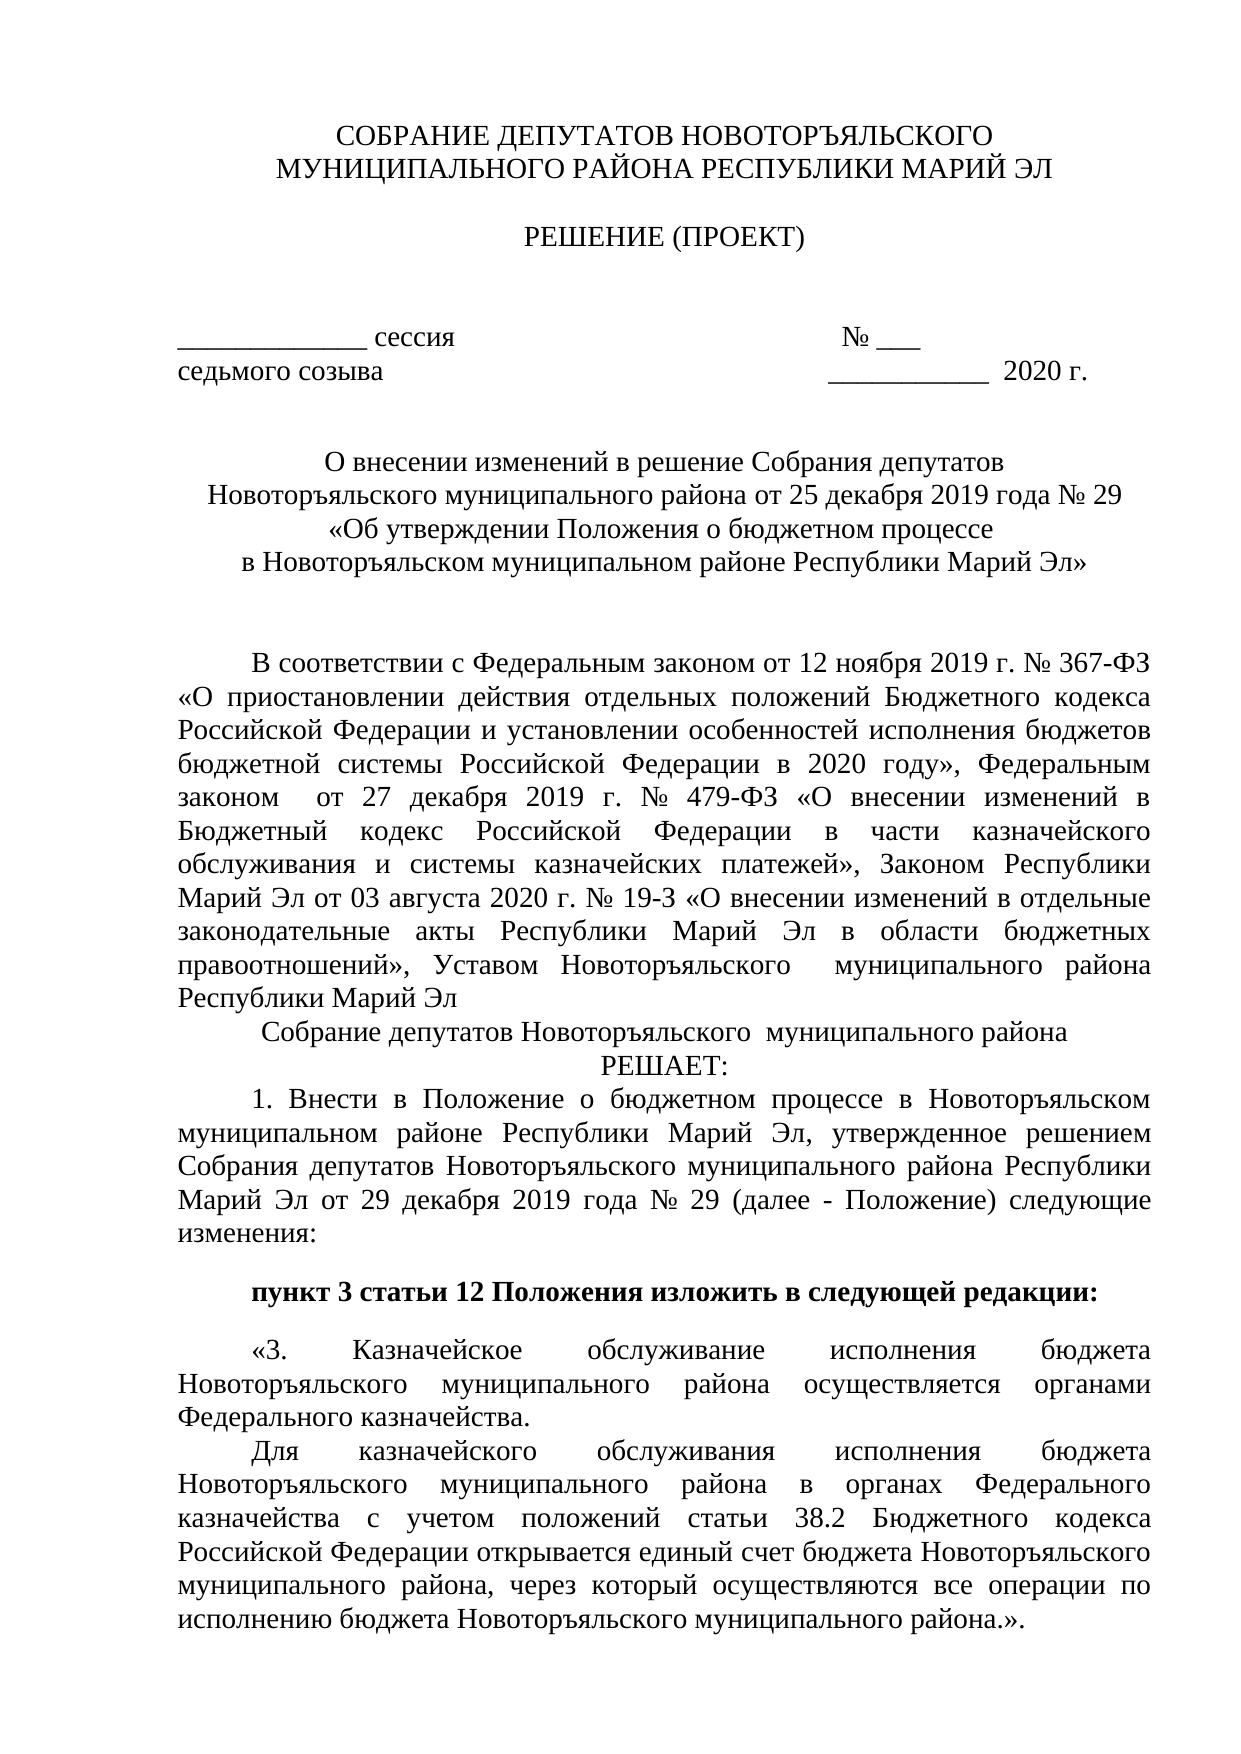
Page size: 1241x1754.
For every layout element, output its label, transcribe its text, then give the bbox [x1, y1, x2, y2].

text «Об утверждении Положения о бюджетном процессе в Новоторъяльском муниципальном районе Республики Марий Эл» [177, 511, 1152, 578]
text _____________ сессия № ___ [177, 319, 1152, 353]
text МУНИЦИПАЛЬНОГО РАЙОНА РЕСПУБЛИКИ МАРИЙ ЭЛ [177, 152, 1152, 185]
text СОБРАНИЕ ДЕПУТАТОВ НОВОТОРЪЯЛЬСКОГО [177, 118, 1152, 152]
text пункт 3 статьи 12 Положения изложить в следующей редакции: [177, 1274, 1152, 1307]
text седьмого созыва ___________ 2020 г. [177, 353, 1152, 386]
text 1. Внести в Положение о бюджетном процессе в Новоторъяльском муниципальном районе Республики Марий Эл, утвержденное решением Собрания депутатов Новоторъяльского муниципального района Республики Марий Эл от 29 декабря 2019 года № 29 (далее - Положение) следующие изменения: [177, 1081, 1152, 1249]
text В соответствии с Федеральным законом от 12 ноября 2019 г. № 367-ФЗ «О приостановлении действия отдельных положений Бюджетного кодекса Российской Федерации и установлении особенностей исполнения бюджетов бюджетной системы Российской Федерации в 2020 году», Федеральным законом от 27 декабря 2019 г. № 479-ФЗ «О внесении изменений в Бюджетный кодекс Российской Федерации в части казначейского обслуживания и системы казначейских платежей», Законом Республики Марий Эл от 03 августа 2020 г. № 19-З «О внесении изменений в отдельные законодательные акты Республики Марий Эл в области бюджетных правоотношений», Уставом Новоторъяльского муниципального района Республики Марий Эл [177, 645, 1152, 1014]
text «3. Казначейское обслуживание исполнения бюджета Новоторъяльского муниципального района осуществляется органами Федерального казначейства. [177, 1332, 1152, 1433]
subtitle Собрание депутатов Новоторъяльского муниципального района [177, 1014, 1152, 1048]
text Новоторъяльского муниципального района от 25 декабря 2019 года № 29 [177, 477, 1152, 511]
subtitle РЕШАЕТ: [177, 1048, 1152, 1081]
text РЕШЕНИЕ (ПРОЕКТ) [177, 219, 1152, 252]
text Для казначейского обслуживания исполнения бюджета Новоторъяльского муниципального района в органах Федерального казначейства с учетом положений статьи 38.2 Бюджетного кодекса Российской Федерации открывается единый счет бюджета Новоторъяльского муниципального района, через который осуществляются все операции по исполнению бюджета Новоторъяльского муниципального района.». [177, 1433, 1152, 1634]
text О внесении изменений в решение Собрания депутатов [177, 444, 1152, 477]
